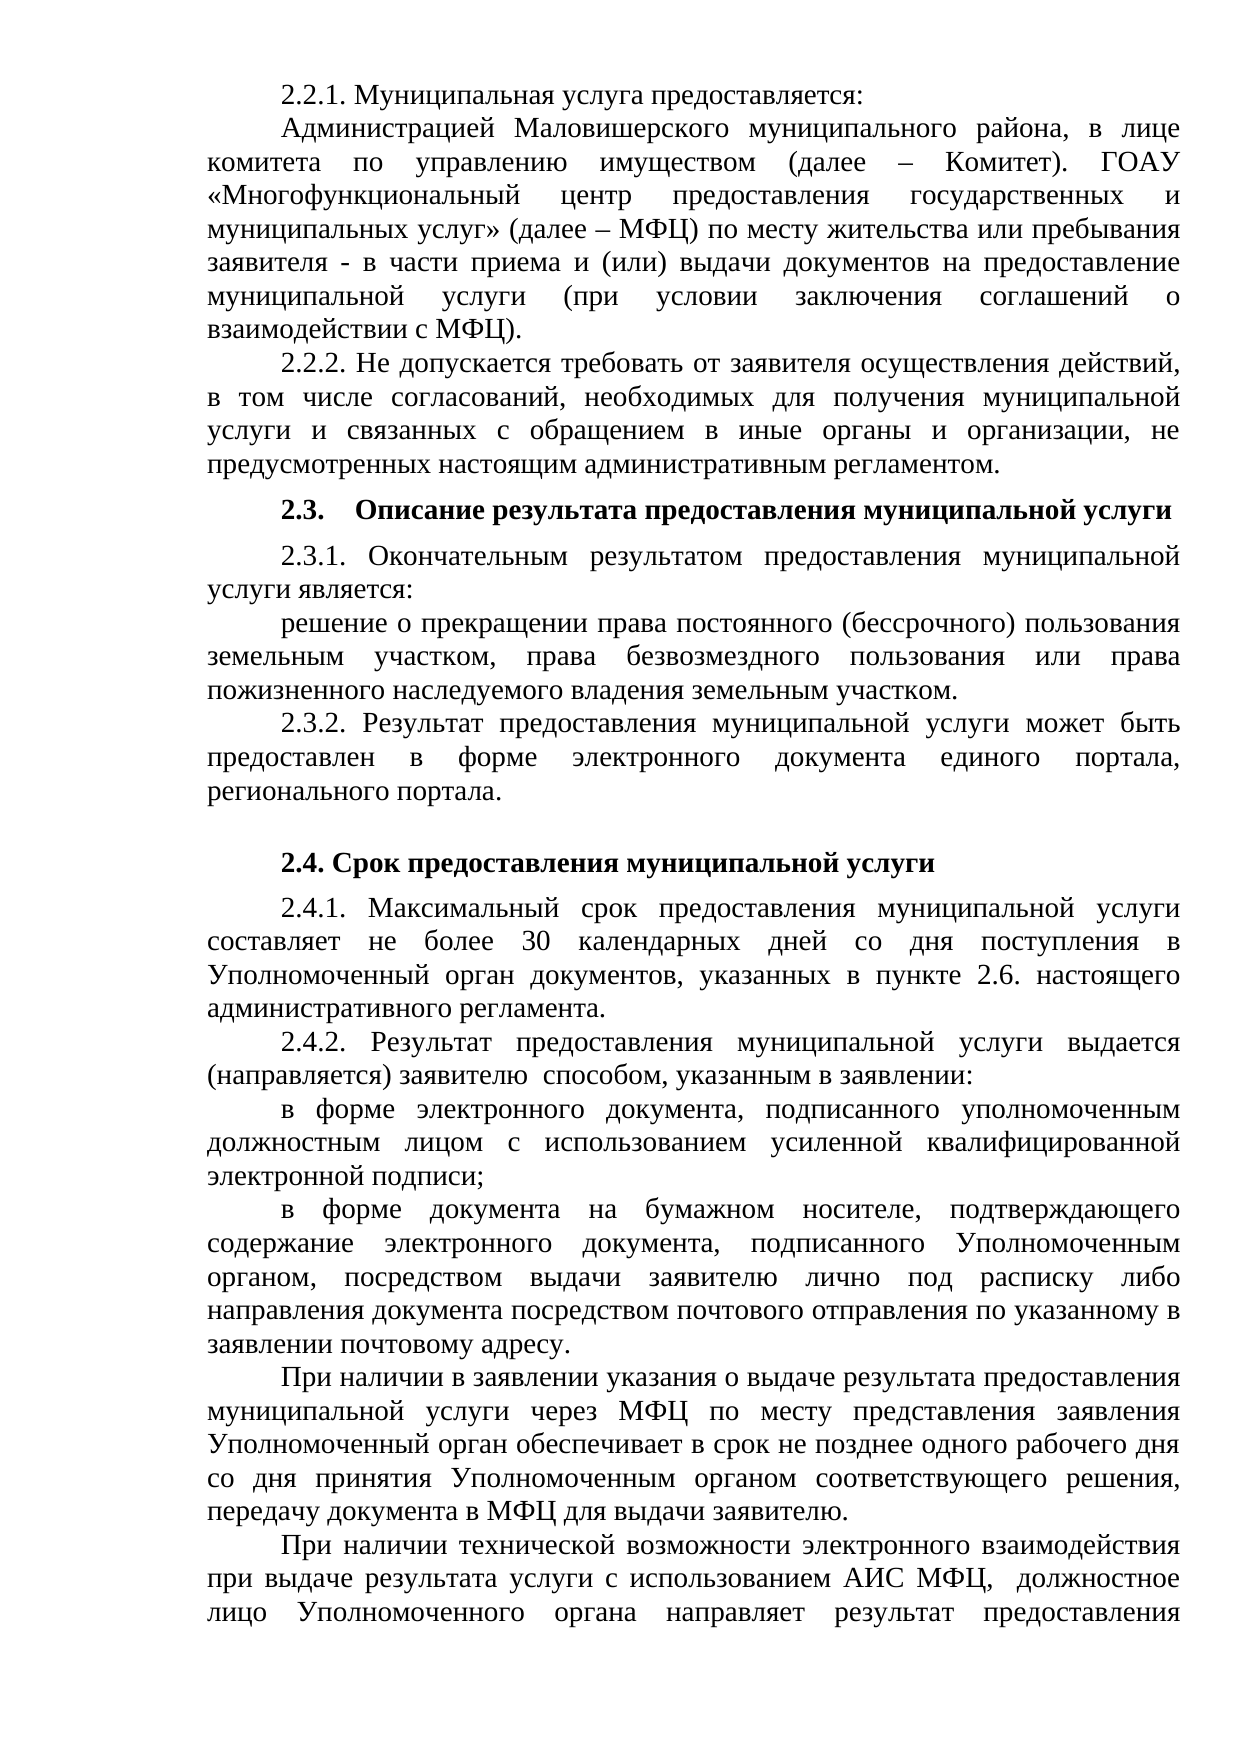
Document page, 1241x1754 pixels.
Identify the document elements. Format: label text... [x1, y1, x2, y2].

text в форме электронного документа, подписанного уполномоченным должностным лицом с использованием усиленной квалифицированной электронной подписи; [207, 1091, 1181, 1192]
text 2.4.2. Результат предоставления муниципальной услуги выдается (направляется) заявителю способом, указанным в заявлении: [207, 1024, 1181, 1091]
text 2.2.1. Муниципальная услуга предоставляется: [207, 77, 1181, 110]
text решение о прекращении права постоянного (бессрочного) пользования земельным участком, права безвозмездного пользования или права пожизненного наследуемого владения земельным участком. [207, 605, 1181, 706]
text 2.4.1. Максимальный срок предоставления муниципальной услуги составляет не более 30 календарных дней со дня поступления в Уполномоченный орган документов, указанных в пункте 2.6. настоящего административного регламента. [207, 890, 1181, 1024]
text в форме документа на бумажном носителе, подтверждающего содержание электронного документа, подписанного Уполномоченным органом, посредством выдачи заявителю лично под расписку либо направления документа посредством почтового отправления по указанному в заявлении почтовому адресу. [207, 1192, 1181, 1359]
text 2.3.1. Окончательным результатом предоставления муниципальной услуги является: [207, 538, 1181, 605]
text 2.3. Описание результата предоставления муниципальной услуги [207, 492, 1181, 525]
text 2.2.2. Не допускается требовать от заявителя осуществления действий, в том числе согласований, необходимых для получения муниципальной услуги и связанных с обращением в иные органы и организации, не предусмотренных настоящим административным регламентом. [207, 345, 1181, 479]
text Администрацией Маловишерского муниципального района, в лице комитета по управлению имуществом (далее – Комитет). ГОАУ «Многофункциональный центр предоставления государственных и муниципальных услуг» (далее – МФЦ) по месту жительства или пребывания заявителя - в части приема и (или) выдачи документов на предоставление муниципальной услуги (при условии заключения соглашений о взаимодействии с МФЦ). [207, 110, 1181, 345]
text При наличии в заявлении указания о выдаче результата предоставления муниципальной услуги через МФЦ по месту представления заявления Уполномоченный орган обеспечивает в срок не позднее одного рабочего дня со дня принятия Уполномоченным органом соответствующего решения, передачу документа в МФЦ для выдачи заявителю. [207, 1359, 1181, 1527]
text 2.3.2. Результат предоставления муниципальной услуги может быть предоставлен в форме электронного документа единого портала, регионального портала. [207, 706, 1181, 806]
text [207, 1527, 1181, 1628]
text 2.4. Срок предоставления муниципальной услуги [207, 852, 1181, 877]
